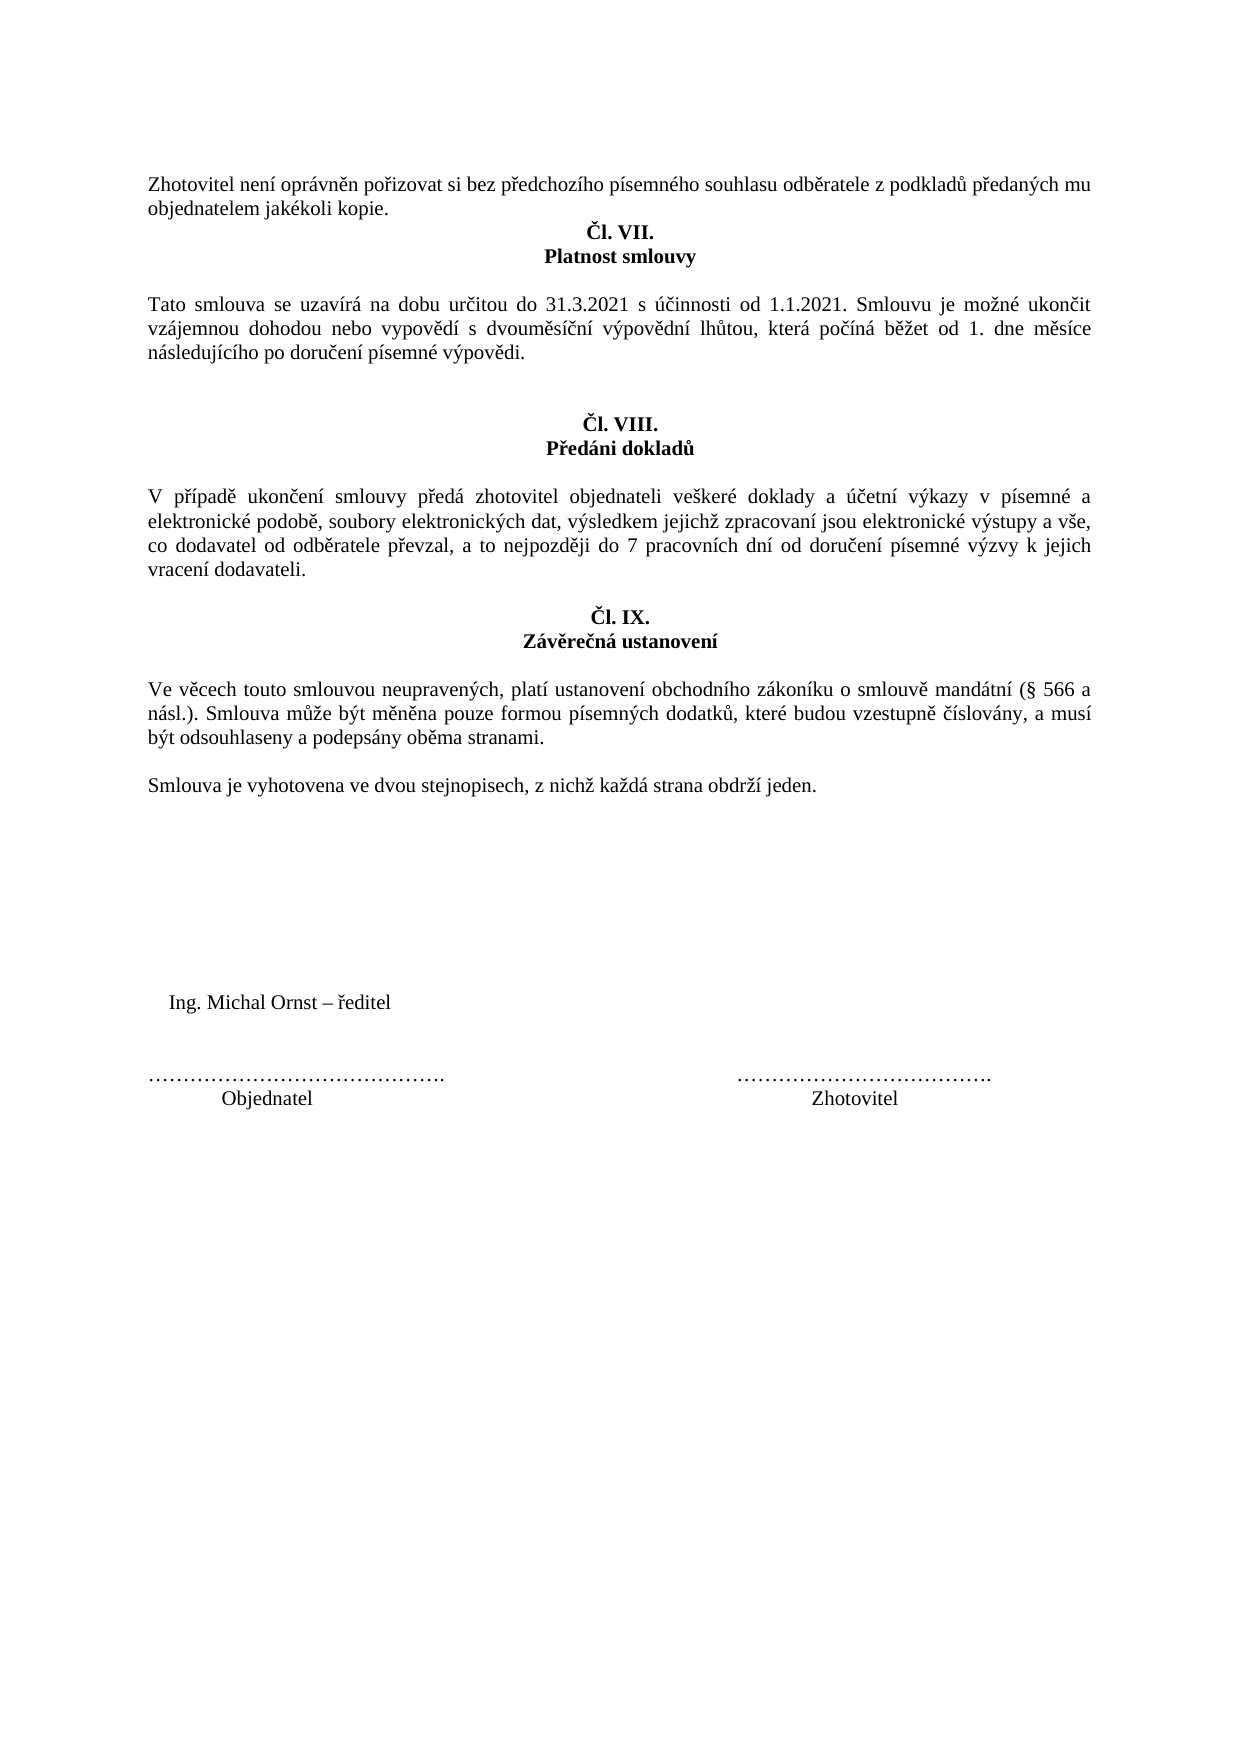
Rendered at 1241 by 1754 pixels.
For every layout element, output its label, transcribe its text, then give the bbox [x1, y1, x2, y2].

text Čl. VIII. [148, 412, 1093, 436]
text Smlouva je vyhotovena ve dvou stejnopisech, z nichž každá strana obdrží jeden. [148, 773, 1093, 797]
text Zhotovitel není oprávněn pořizovat si bez předchozího písemného souhlasu odběratele z podkladů předaných mu objednatelem jakékoli kopie. [148, 172, 1093, 220]
text V případě ukončení smlouvy předá zhotovitel objednateli veškeré doklady a účetní výkazy v písemné a elektronické podobě, soubory elektronických dat, výsledkem jejichž zpracovaní jsou elektronické výstupy a vše, co dodavatel od odběratele převzal, a to nejpozději do 7 pracovních dní od doručení písemné výzvy k jejich vracení dodavateli. [148, 484, 1093, 581]
text Tato smlouva se uzavírá na dobu určitou do 31.3.2021 s účinnosti od 1.1.2021. Smlouvu je možné ukončit vzájemnou dohodou nebo vypovědí s dvouměsíční výpovědní lhůtou, která počíná běžet od 1. dne měsíce následujícího po doručení písemné výpovědi. [148, 292, 1093, 364]
text Čl. IX. [148, 605, 1093, 629]
text ……………………………………. ………………………………. [148, 1062, 1093, 1086]
text Ing. Michal Ornst – ředitel [148, 990, 1093, 1014]
text Objednatel Zhotovitel [148, 1086, 1093, 1110]
text Platnost smlouvy [148, 244, 1093, 268]
text Závěrečná ustanovení [148, 629, 1093, 653]
text Ve věcech touto smlouvou neupravených, platí ustanovení obchodního zákoníku o smlouvě mandátní (§ 566 a násl.). Smlouva může být měněna pouze formou písemných dodatků, které budou vzestupně číslovány, a musí být odsouhlaseny a podepsány oběma stranami. [148, 677, 1093, 749]
text Čl. VII. [148, 220, 1093, 244]
text Předáni dokladů [148, 436, 1093, 460]
